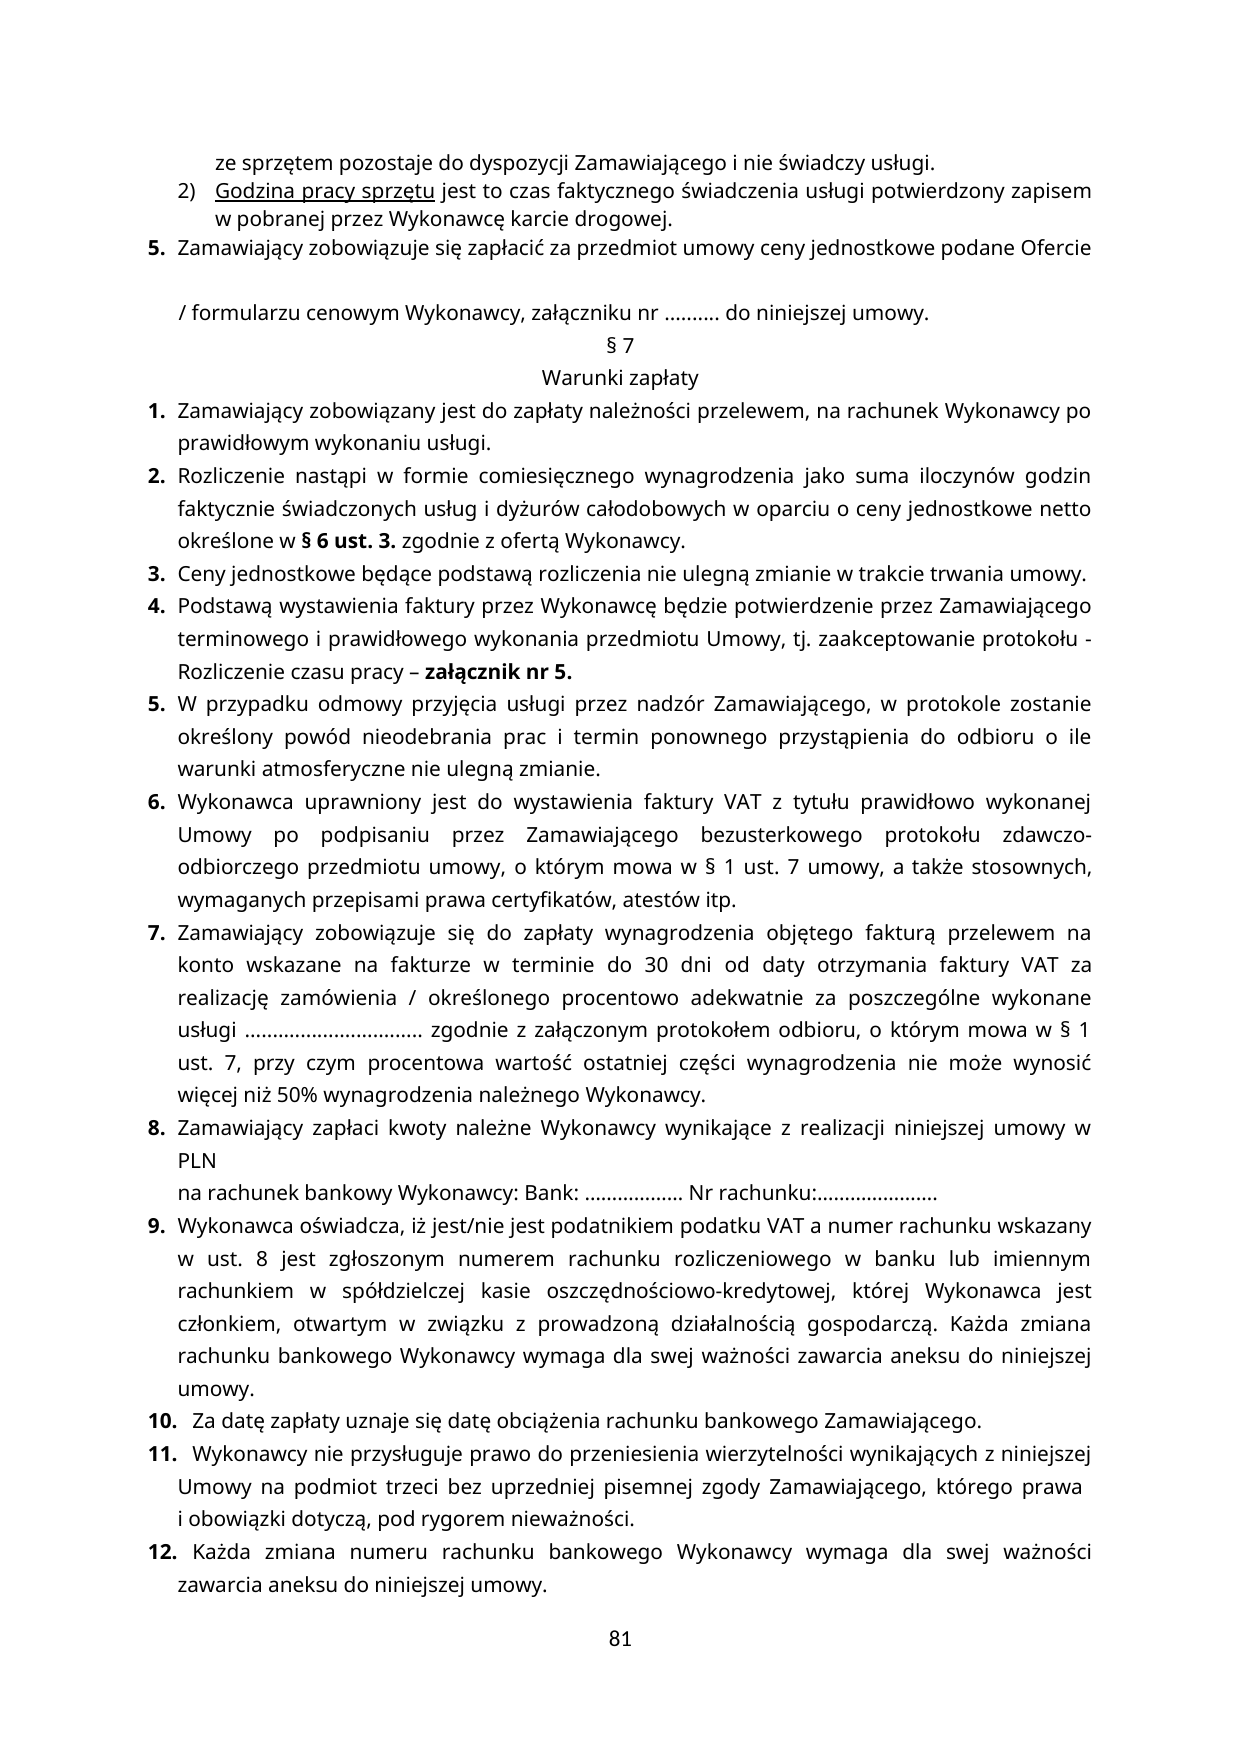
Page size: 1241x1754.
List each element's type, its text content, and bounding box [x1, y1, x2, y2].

list Wykonawca oświadcza, iż jest/nie jest podatnikiem podatku VAT a numer rachunku wskazany w ust. 8 jest zgłoszonym numerem rachunku rozliczeniowego w banku lub imiennym rachunkiem w spółdzielczej kasie oszczędnościowo-kredytowej, której Wykonawca jest członkiem, otwartym w związku z prowadzoną działalnością gospodarczą. Każda zmiana rachunku bankowego Wykonawcy wymaga dla swej ważności zawarcia aneksu do niniejszej umowy. [148, 1211, 1093, 1402]
list Ceny jednostkowe będące podstawą rozliczenia nie ulegną zmianie w trakcie trwania umowy. [148, 559, 1093, 587]
text § 7 [148, 331, 1093, 359]
list Zamawiający zobowiązuje się do zapłaty wynagrodzenia objętego fakturą przelewem na konto wskazane na fakturze w terminie do 30 dni od daty otrzymania faktury VAT za realizację zamówienia / określonego procentowo adekwatnie za poszczególne wykonane usługi ................................ zgodnie z załączonym protokołem odbioru, o którym mowa w § 1 ust. 7, przy czym procentowa wartość ostatniej części wynagrodzenia nie może wynosić więcej niż 50% wynagrodzenia należnego Wykonawcy. [148, 918, 1093, 1109]
list Zamawiający zobowiązany jest do zapłaty należności przelewem, na rachunek Wykonawcy po prawidłowym wykonaniu usługi. [148, 396, 1093, 457]
text Warunki zapłaty [148, 363, 1093, 392]
list Wykonawca uprawniony jest do wystawienia faktury VAT z tytułu prawidłowo wykonanej Umowy po podpisaniu przez Zamawiającego bezusterkowego protokołu zdawczo-odbiorczego przedmiotu umowy, o którym mowa w § 1 ust. 7 umowy, a także stosownych, wymaganych przepisami prawa certyfikatów, atestów itp. [148, 787, 1093, 913]
list Rozliczenie nastąpi w formie comiesięcznego wynagrodzenia jako suma iloczynów godzin faktycznie świadczonych usług i dyżurów całodobowych w oparciu o ceny jednostkowe netto określone w § 6 ust. 3. zgodnie z ofertą Wykonawcy. [148, 461, 1093, 555]
list Za datę zapłaty uznaje się datę obciążenia rachunku bankowego Zamawiającego. [148, 1407, 1093, 1435]
list Każda zmiana numeru rachunku bankowego Wykonawcy wymaga dla swej ważności zawarcia aneksu do niniejszej umowy. [148, 1537, 1093, 1598]
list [177, 148, 1093, 176]
list Podstawą wystawienia faktury przez Wykonawcę będzie potwierdzenie przez Zamawiającego terminowego i prawidłowego wykonania przedmiotu Umowy, tj. zaakceptowanie protokołu - Rozliczenie czasu pracy – załącznik nr 5. [148, 592, 1093, 685]
list Zamawiający zobowiązuje się zapłacić za przedmiot umowy ceny jednostkowe podane Ofercie / formularzu cenowym Wykonawcy, załączniku nr .......... do niniejszej umowy. [148, 233, 1093, 327]
list Godzina pracy sprzętu jest to czas faktycznego świadczenia usługi potwierdzony zapisem w pobranej przez Wykonawcę karcie drogowej. [177, 176, 1093, 233]
list W przypadku odmowy przyjęcia usługi przez nadzór Zamawiającego, w protokole zostanie określony powód nieodebrania prac i termin ponownego przystąpienia do odbioru o ile warunki atmosferyczne nie ulegną zmianie. [148, 689, 1093, 783]
list Wykonawcy nie przysługuje prawo do przeniesienia wierzytelności wynikających z niniejszej Umowy na podmiot trzeci bez uprzedniej pisemnej zgody Zamawiającego, którego prawa i obowiązki dotyczą, pod rygorem nieważności. [148, 1439, 1093, 1533]
list Zamawiający zapłaci kwoty należne Wykonawcy wynikające z realizacji niniejszej umowy w PLN na rachunek bankowy Wykonawcy: Bank: ……………… Nr rachunku:…………………. [148, 1113, 1093, 1207]
